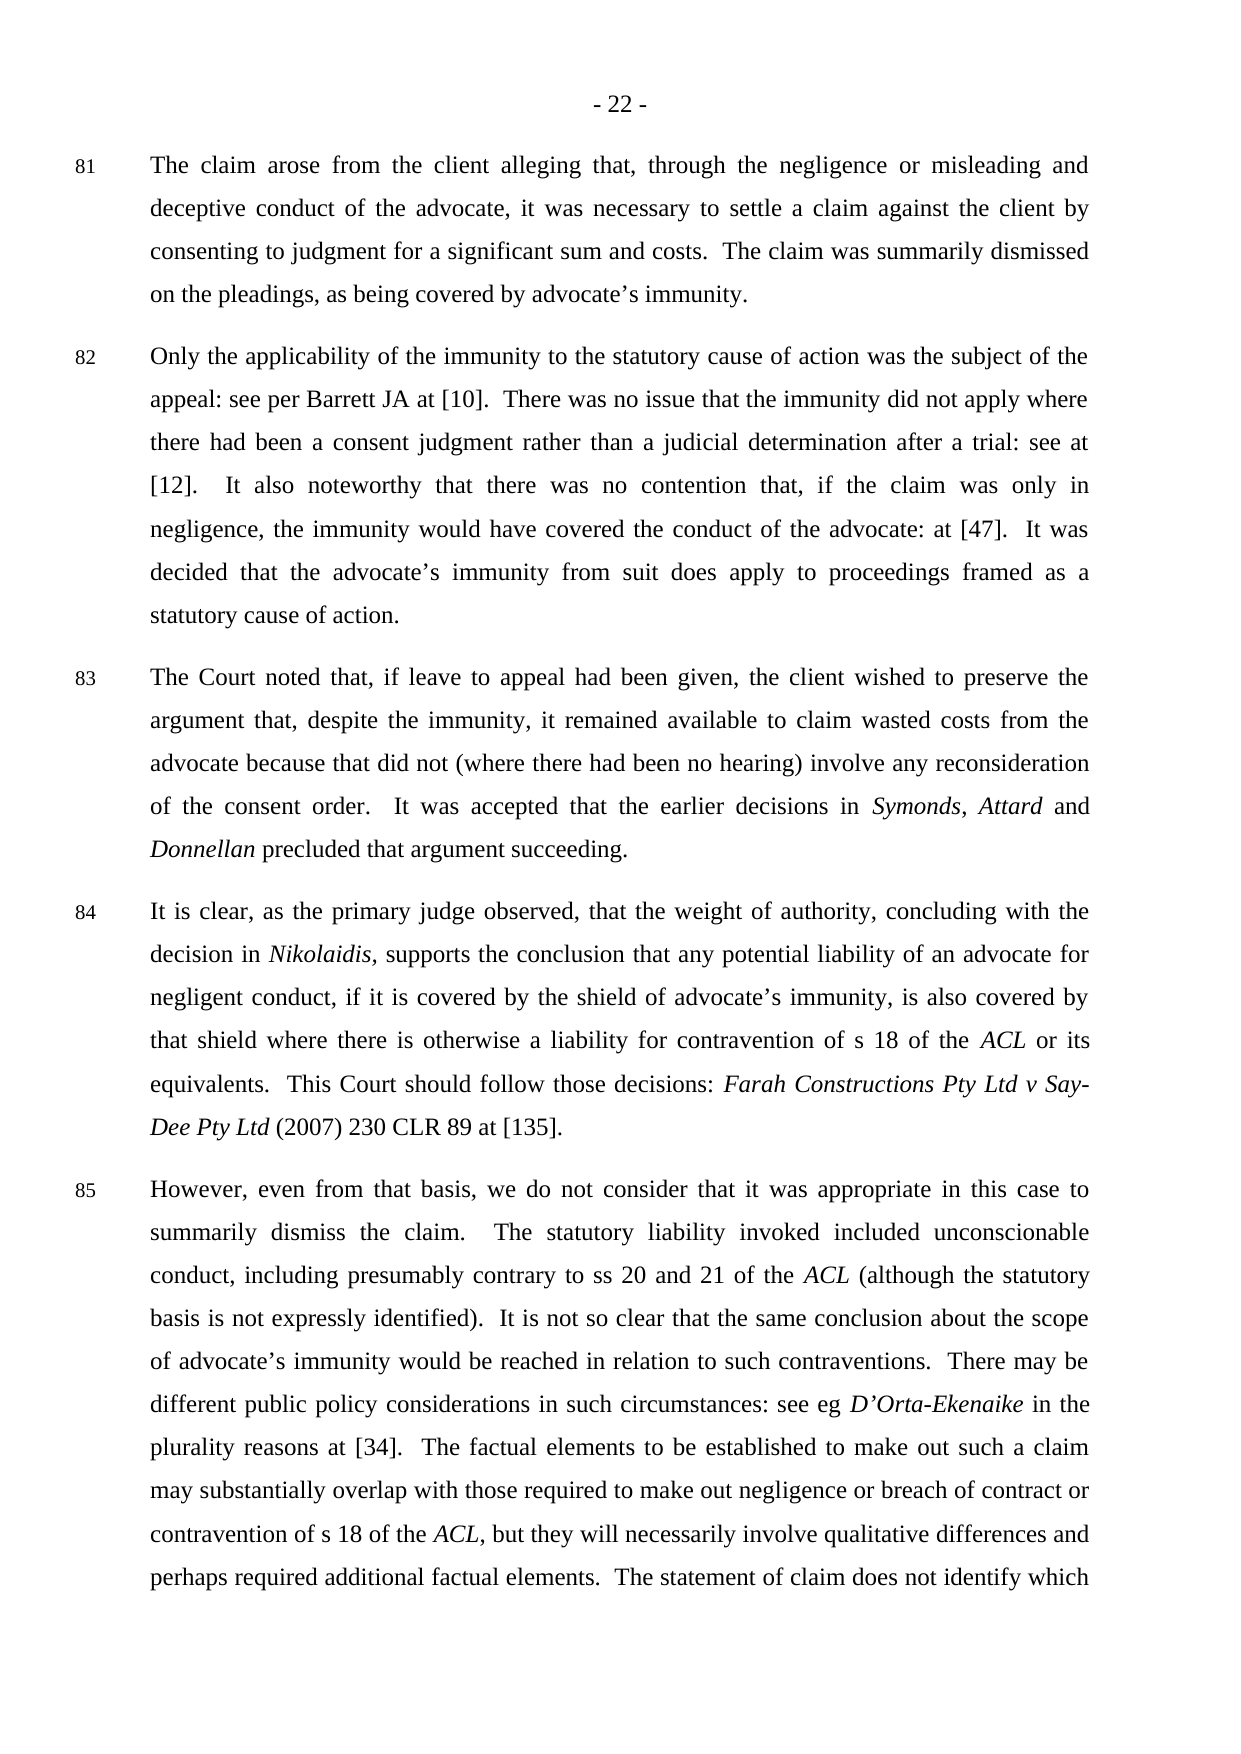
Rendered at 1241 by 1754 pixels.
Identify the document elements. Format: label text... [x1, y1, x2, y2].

text The claim arose from the client alleging that, through the negligence or misleading and deceptive conduct of the advocate, it was necessary to settle a claim against the client by consenting to judgment for a significant sum and costs. The claim was summarily dismissed on the pleadings, as being covered by advocate’s immunity. [75, 150, 1090, 308]
text The Court noted that, if leave to appeal had been given, the client wished to preserve the argument that, despite the immunity, it remained available to claim wasted costs from the advocate because that did not (where there had been no hearing) involve any reconsideration of the consent order. It was accepted that the earlier decisions in Symonds, Attard and Donnellan precluded that argument succeeding. [75, 662, 1090, 863]
text It is clear, as the primary judge observed, that the weight of authority, concluding with the decision in Nikolaidis, supports the conclusion that any potential liability of an advocate for negligent conduct, if it is covered by the shield of advocate’s immunity, is also covered by that shield where there is otherwise a liability for contravention of s 18 of the ACL or its equivalents. This Court should follow those decisions: Farah Constructions Pty Ltd v Say-Dee Pty Ltd (2007) 230 CLR 89 at [135]. [75, 896, 1090, 1141]
text Only the applicability of the immunity to the statutory cause of action was the subject of the appeal: see per Barrett JA at [10]. There was no issue that the immunity did not apply where there had been a consent judgment rather than a judicial determination after a trial: see at [12]. It also noteworthy that there was no contention that, if the claim was only in negligence, the immunity would have covered the conduct of the advocate: at [47]. It was decided that the advocate’s immunity from suit does apply to proceedings framed as a statutory cause of action. [75, 341, 1090, 629]
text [75, 1174, 1090, 1591]
